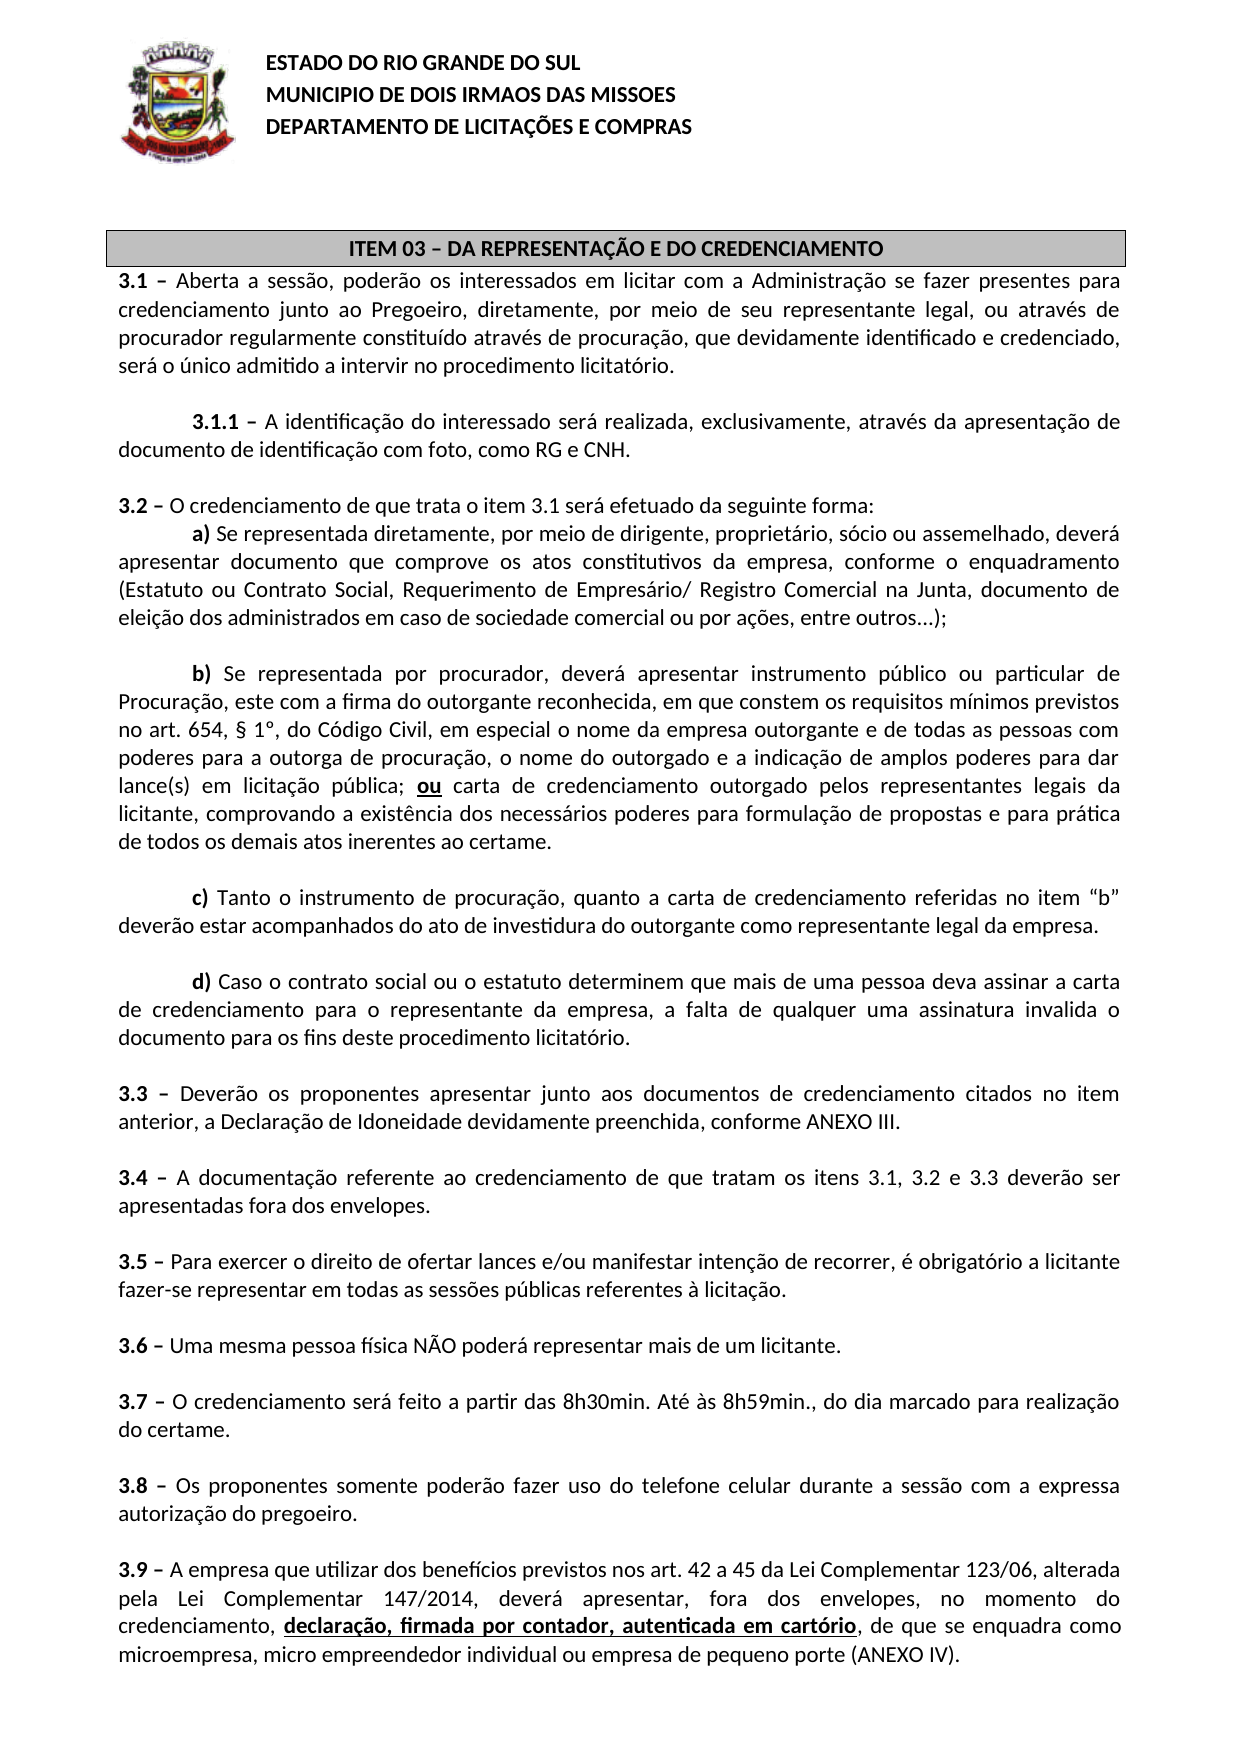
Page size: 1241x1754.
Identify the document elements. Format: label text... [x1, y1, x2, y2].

text 3.1.1 – A identificação do interessado será realizada, exclusivamente, através da apresentação de documento de identificação com foto, como RG e CNH. [118, 407, 1122, 463]
picture [118, 37, 237, 167]
text c) Tanto o instrumento de procuração, quanto a carta de credenciamento referidas no item “b” deverão estar acompanhados do ato de investidura do outorgante como representante legal da empresa. [118, 883, 1122, 939]
text 3.4 – A documentação referente ao credenciamento de que tratam os itens 3.1, 3.2 e 3.3 deverão ser apresentadas fora dos envelopes. [118, 1163, 1122, 1219]
text 3.8 – Os proponentes somente poderão fazer uso do telefone celular durante a sessão com a expressa autorização do pregoeiro. [118, 1472, 1122, 1528]
text 3.1 – Aberta a sessão, poderão os interessados em licitar com a Administração se fazer presentes para credenciamento junto ao Pregoeiro, diretamente, por meio de seu representante legal, ou através de procurador regularmente constituído através de procuração, que devidamente identificado e credenciado, será o único admitido a intervir no procedimento licitatório. [118, 267, 1122, 379]
text 3.9 – A empresa que utilizar dos benefícios previstos nos art. 42 a 45 da Lei Complementar 123/06, alterada pela Lei Complementar 147/2014, deverá apresentar, fora dos envelopes, no momento do credenciamento, declaração, firmada por contador, autenticada em cartório, de que se enquadra como microempresa, micro empreendedor individual ou empresa de pequeno porte (ANEXO IV). [118, 1556, 1122, 1668]
text d) Caso o contrato social ou o estatuto determinem que mais de uma pessoa deva assinar a carta de credenciamento para o representante da empresa, a falta de qualquer uma assinatura invalida o documento para os fins deste procedimento licitatório. [118, 967, 1122, 1051]
text 3.7 – O credenciamento será feito a partir das 8h30min. Até às 8h59min., do dia marcado para realização do certame. [118, 1387, 1122, 1443]
text 3.2 – O credenciamento de que trata o item 3.1 será efetuado da seguinte forma: [118, 491, 1122, 519]
text 3.6 – Uma mesma pessoa física NÃO poderá representar mais de um licitante. [118, 1331, 1122, 1359]
text b) Se representada por procurador, deverá apresentar instrumento público ou particular de Procuração, este com a firma do outorgante reconhecida, em que constem os requisitos mínimos previstos no art. 654, § 1º, do Código Civil, em especial o nome da empresa outorgante e de todas as pessoas com poderes para a outorga de procuração, o nome do outorgado e a indicação de amplos poderes para dar lance(s) em licitação pública; ou carta de credenciamento outorgado pelos representantes legais da licitante, comprovando a existência dos necessários poderes para formulação de propostas e para prática de todos os demais atos inerentes ao certame. [118, 659, 1122, 855]
text 3.3 – Deverão os proponentes apresentar junto aos documentos de credenciamento citados no item anterior, a Declaração de Idoneidade devidamente preenchida, conforme ANEXO III. [118, 1079, 1122, 1135]
text a) Se representada diretamente, por meio de dirigente, proprietário, sócio ou assemelhado, deverá apresentar documento que comprove os atos constitutivos da empresa, conforme o enquadramento (Estatuto ou Contrato Social, Requerimento de Empresário/ Registro Comercial na Junta, documento de eleição dos administrados em caso de sociedade comercial ou por ações, entre outros...); [118, 519, 1122, 631]
table_header ITEM 03 – DA REPRESENTAÇÃO E DO CREDENCIAMENTO [107, 231, 1125, 266]
text 3.5 – Para exercer o direito de ofertar lances e/ou manifestar intenção de recorrer, é obrigatório a licitante fazer-se representar em todas as sessões públicas referentes à licitação. [118, 1247, 1122, 1303]
